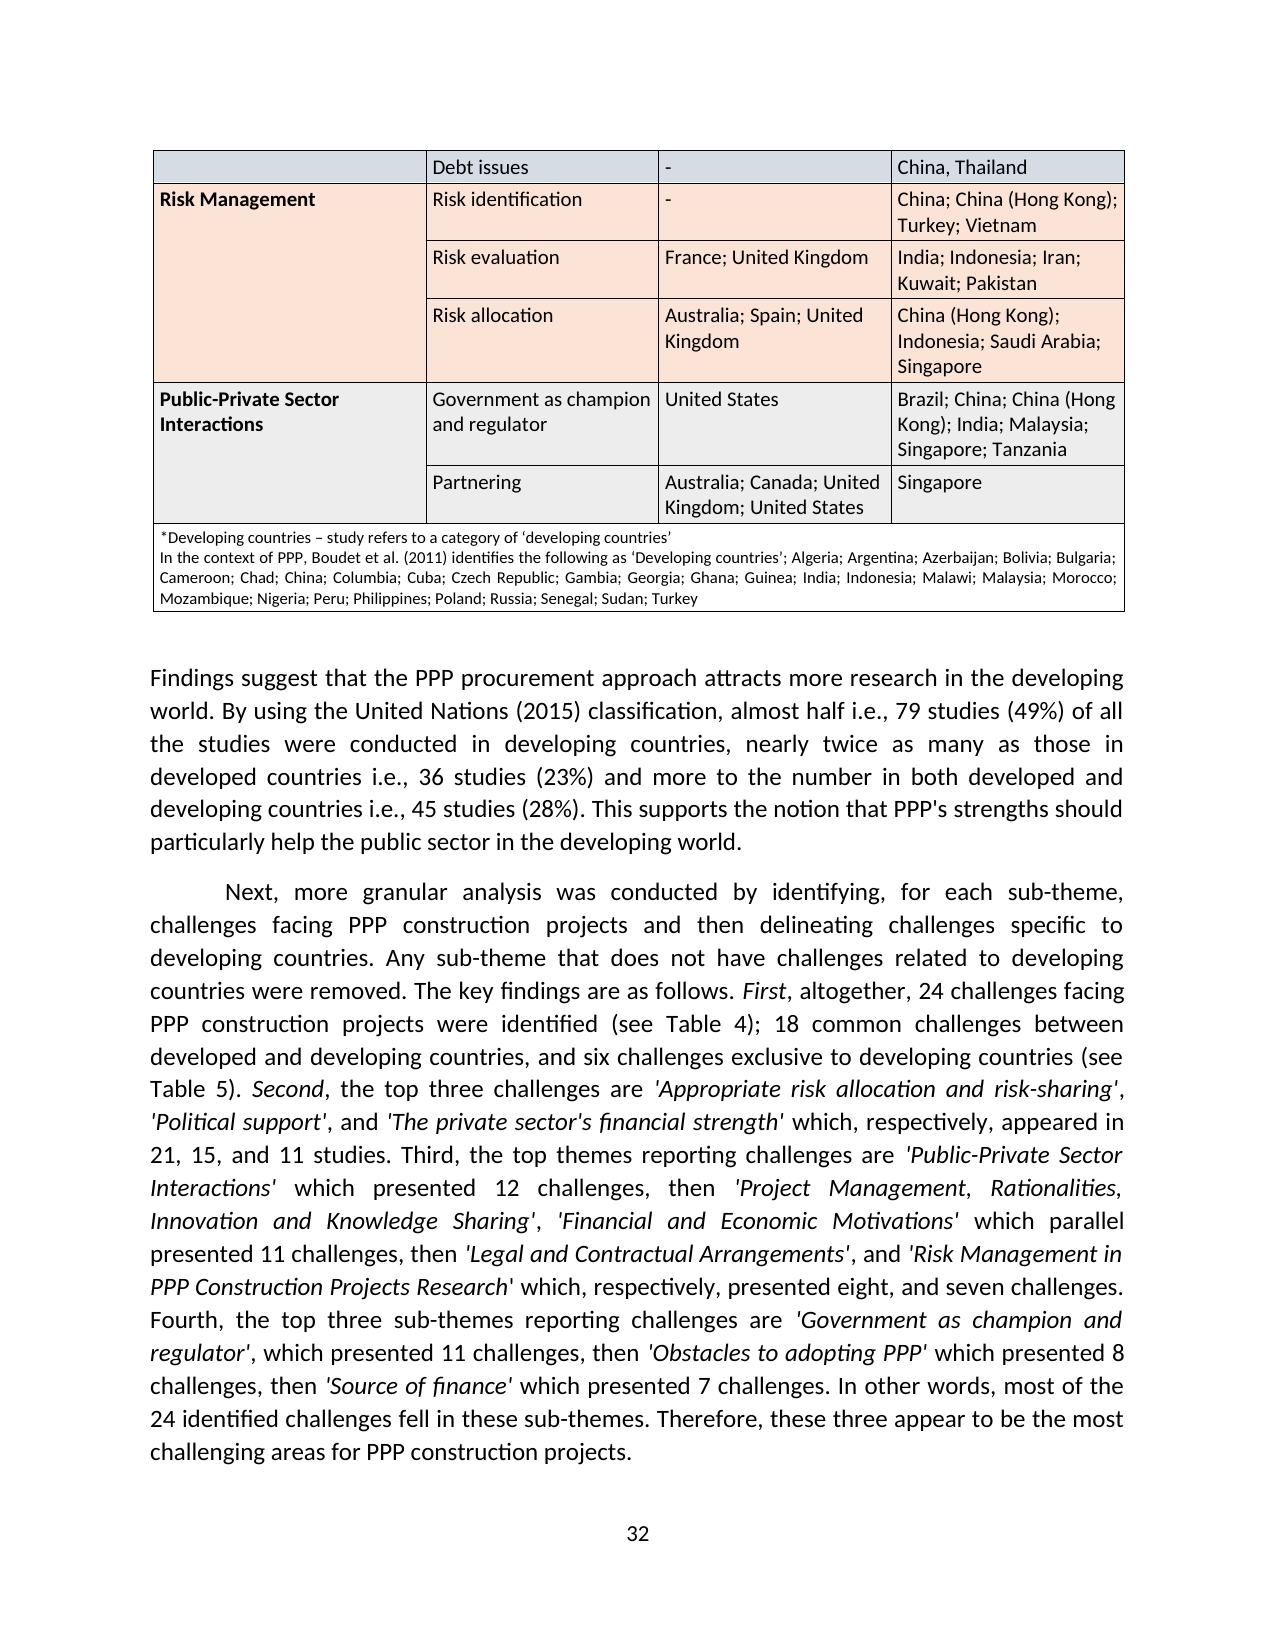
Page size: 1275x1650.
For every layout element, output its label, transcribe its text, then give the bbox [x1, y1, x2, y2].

table_cell Risk allocation [427, 299, 658, 382]
table_cell Singapore [892, 466, 1124, 523]
table_cell - [659, 184, 891, 240]
table_cell Australia; Canada; United Kingdom; United States [659, 466, 891, 523]
table_cell China; China (Hong Kong); Turkey; Vietnam [892, 184, 1124, 240]
table_cell Risk evaluation [427, 241, 658, 298]
table_cell United States [659, 383, 891, 465]
table_cell Debt issues [427, 151, 658, 182]
text Next, more granular analysis was conducted by identifying, for each sub-theme, challenges facing PPP construction projects and then delineating challenges specific to developing countries. Any sub-theme that does not have challenges related to developing countries were removed. The key findings are as follows. First, altogether, 24 challenges facing PPP construction projects were identified (see Table 4); 18 common challenges between developed and developing countries, and six challenges exclusive to developing countries (see Table 5). Second, the top three challenges are 'Appropriate risk allocation and risk-sharing', 'Political support', and 'The private sector's financial strength' which, respectively, appeared in 21, 15, and 11 studies. Third, the top themes reporting challenges are 'Public-Private Sector Interactions' which presented 12 challenges, then 'Project Management, Rationalities, Innovation and Knowledge Sharing', 'Financial and Economic Motivations' which parallel presented 11 challenges, then 'Legal and Contractual Arrangements', and 'Risk Management in PPP Construction Projects Research' which, respectively, presented eight, and seven challenges. Fourth, the top three sub-themes reporting challenges are 'Government as champion and regulator', which presented 11 challenges, then 'Obstacles to adopting PPP' which presented 8 challenges, then 'Source of finance' which presented 7 challenges. In other words, most of the 24 identified challenges fell in these sub-themes. Therefore, these three appear to be the most challenging areas for PPP construction projects. [150, 876, 1125, 1466]
table_cell *Developing countries – study refers to a category of ‘developing countries’ In the context of PPP, Boudet et al. (2011) identifies the following as ‘Developing countries’; Algeria; Argentina; Azerbaijan; Bolivia; Bulgaria; Cameroon; Chad; China; Columbia; Cuba; Czech Republic; Gambia; Georgia; Ghana; Guinea; India; Indonesia; Malawi; Malaysia; Morocco; Mozambique; Nigeria; Peru; Philippines; Poland; Russia; Senegal; Sudan; Turkey [154, 524, 1124, 611]
table_cell Risk identification [427, 184, 658, 240]
table_cell Public-Private Sector Interactions [154, 383, 426, 523]
table_cell Brazil; China; China (Hong Kong); India; Malaysia; Singapore; Tanzania [892, 383, 1124, 465]
table_cell India; Indonesia; Iran; Kuwait; Pakistan [892, 241, 1124, 298]
text Findings suggest that the PPP procurement approach attracts more research in the developing world. By using the United Nations (2015) classification, almost half i.e., 79 studies (49%) of all the studies were conducted in developing countries, nearly twice as many as those in developed countries i.e., 36 studies (23%) and more to the number in both developed and developing countries i.e., 45 studies (28%). This supports the notion that PPP's strengths should particularly help the public sector in the developing world. [150, 662, 1125, 857]
table_cell France; United Kingdom [659, 241, 891, 298]
table_cell Risk Management [154, 184, 426, 382]
table_cell Government as champion and regulator [427, 383, 658, 465]
table_cell Australia; Spain; United Kingdom [659, 299, 891, 382]
table_cell China (Hong Kong); Indonesia; Saudi Arabia; Singapore [892, 299, 1124, 382]
table_cell - [659, 151, 891, 182]
table_cell China, Thailand [892, 151, 1124, 182]
table_cell Partnering [427, 466, 658, 523]
